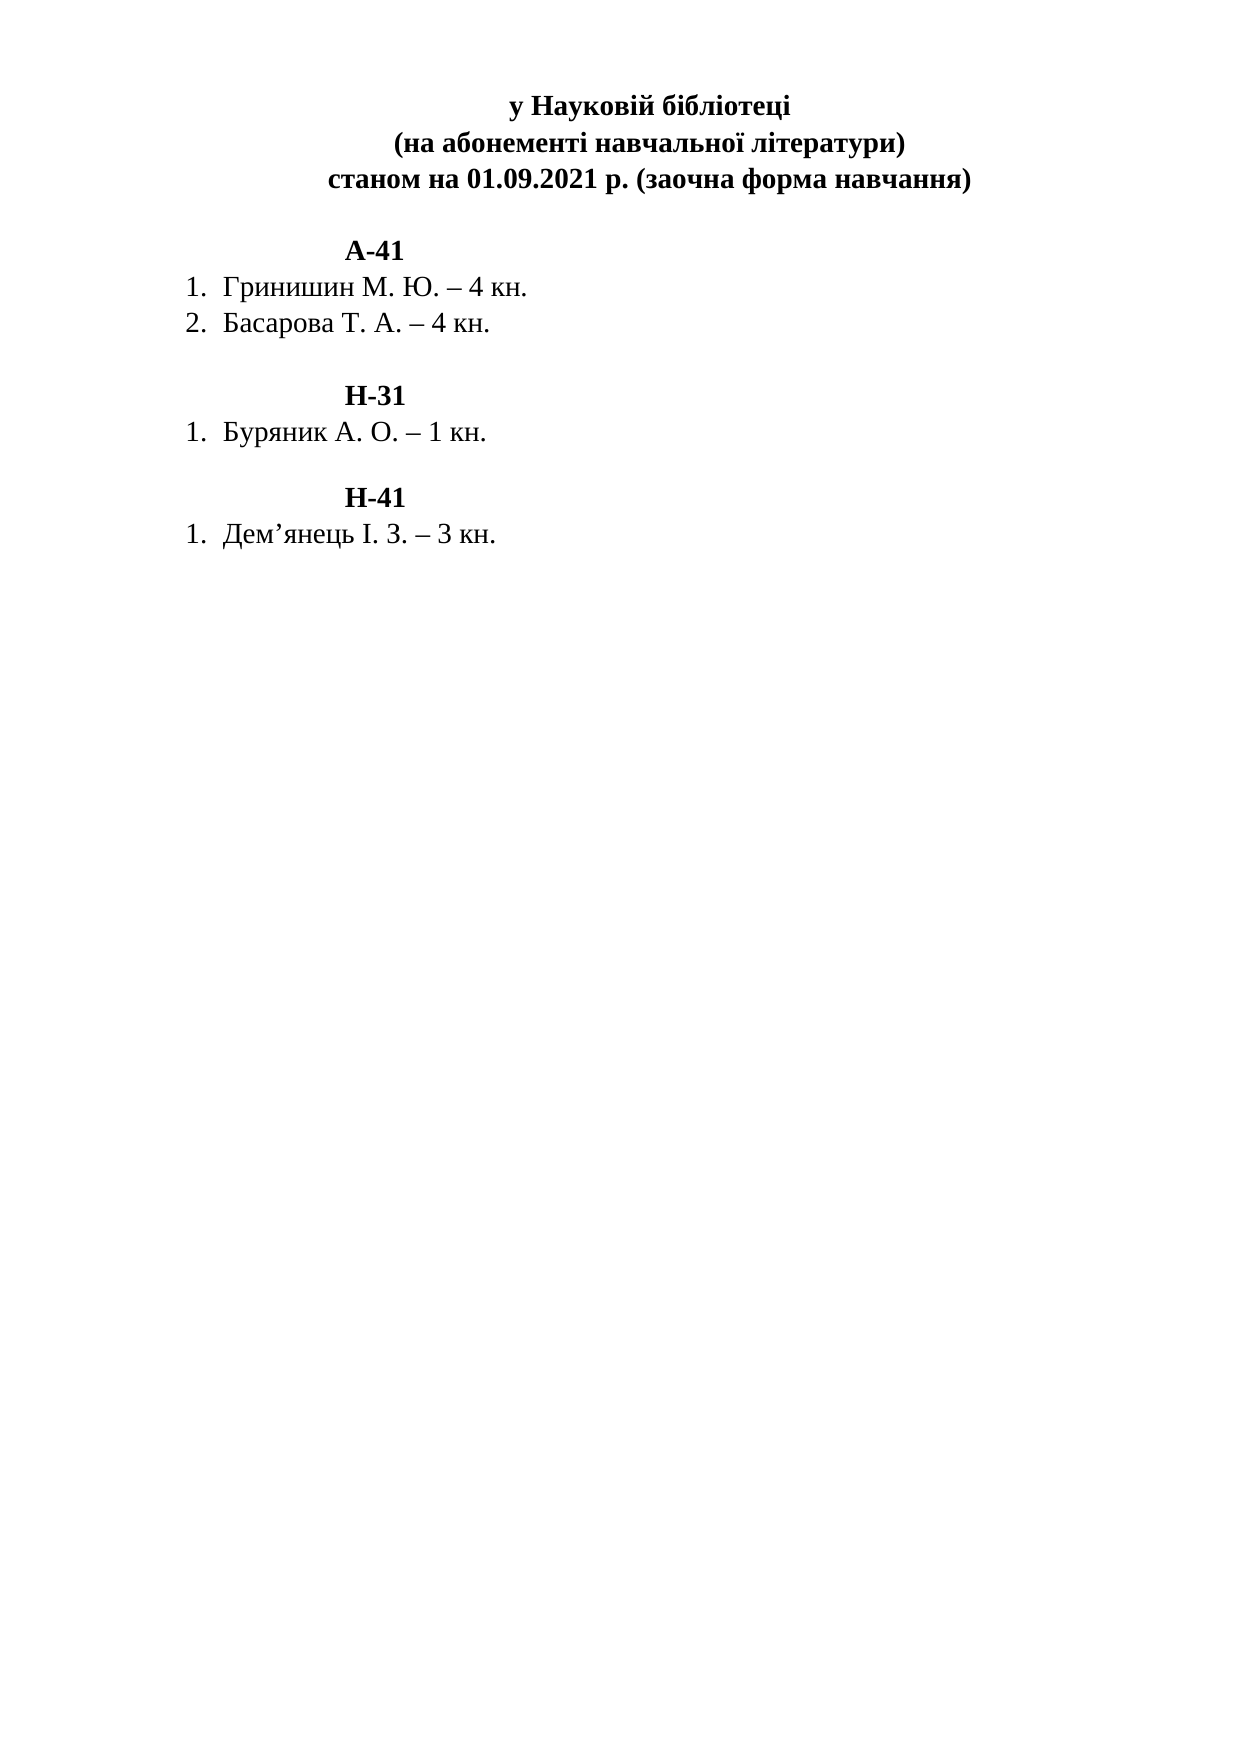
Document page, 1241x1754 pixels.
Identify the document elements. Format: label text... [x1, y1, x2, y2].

list Буряник А. О. – 1 кн. [185, 414, 1152, 447]
list Дем’янець І. З. – 3 кн. [185, 516, 1152, 550]
text (на абонементі навчальної літератури) [148, 125, 1152, 158]
text у Науковій бібліотеці [148, 88, 1152, 122]
text А-41 [148, 233, 1152, 267]
text Н-41 [148, 480, 1152, 514]
list Гринишин М. Ю. – 4 кн. [185, 269, 1152, 303]
text Н-31 [148, 378, 1152, 411]
text станом на 01.09.2021 р. (заочна форма навчання) [148, 161, 1152, 194]
list Басарова Т. А. – 4 кн. [185, 305, 1152, 339]
